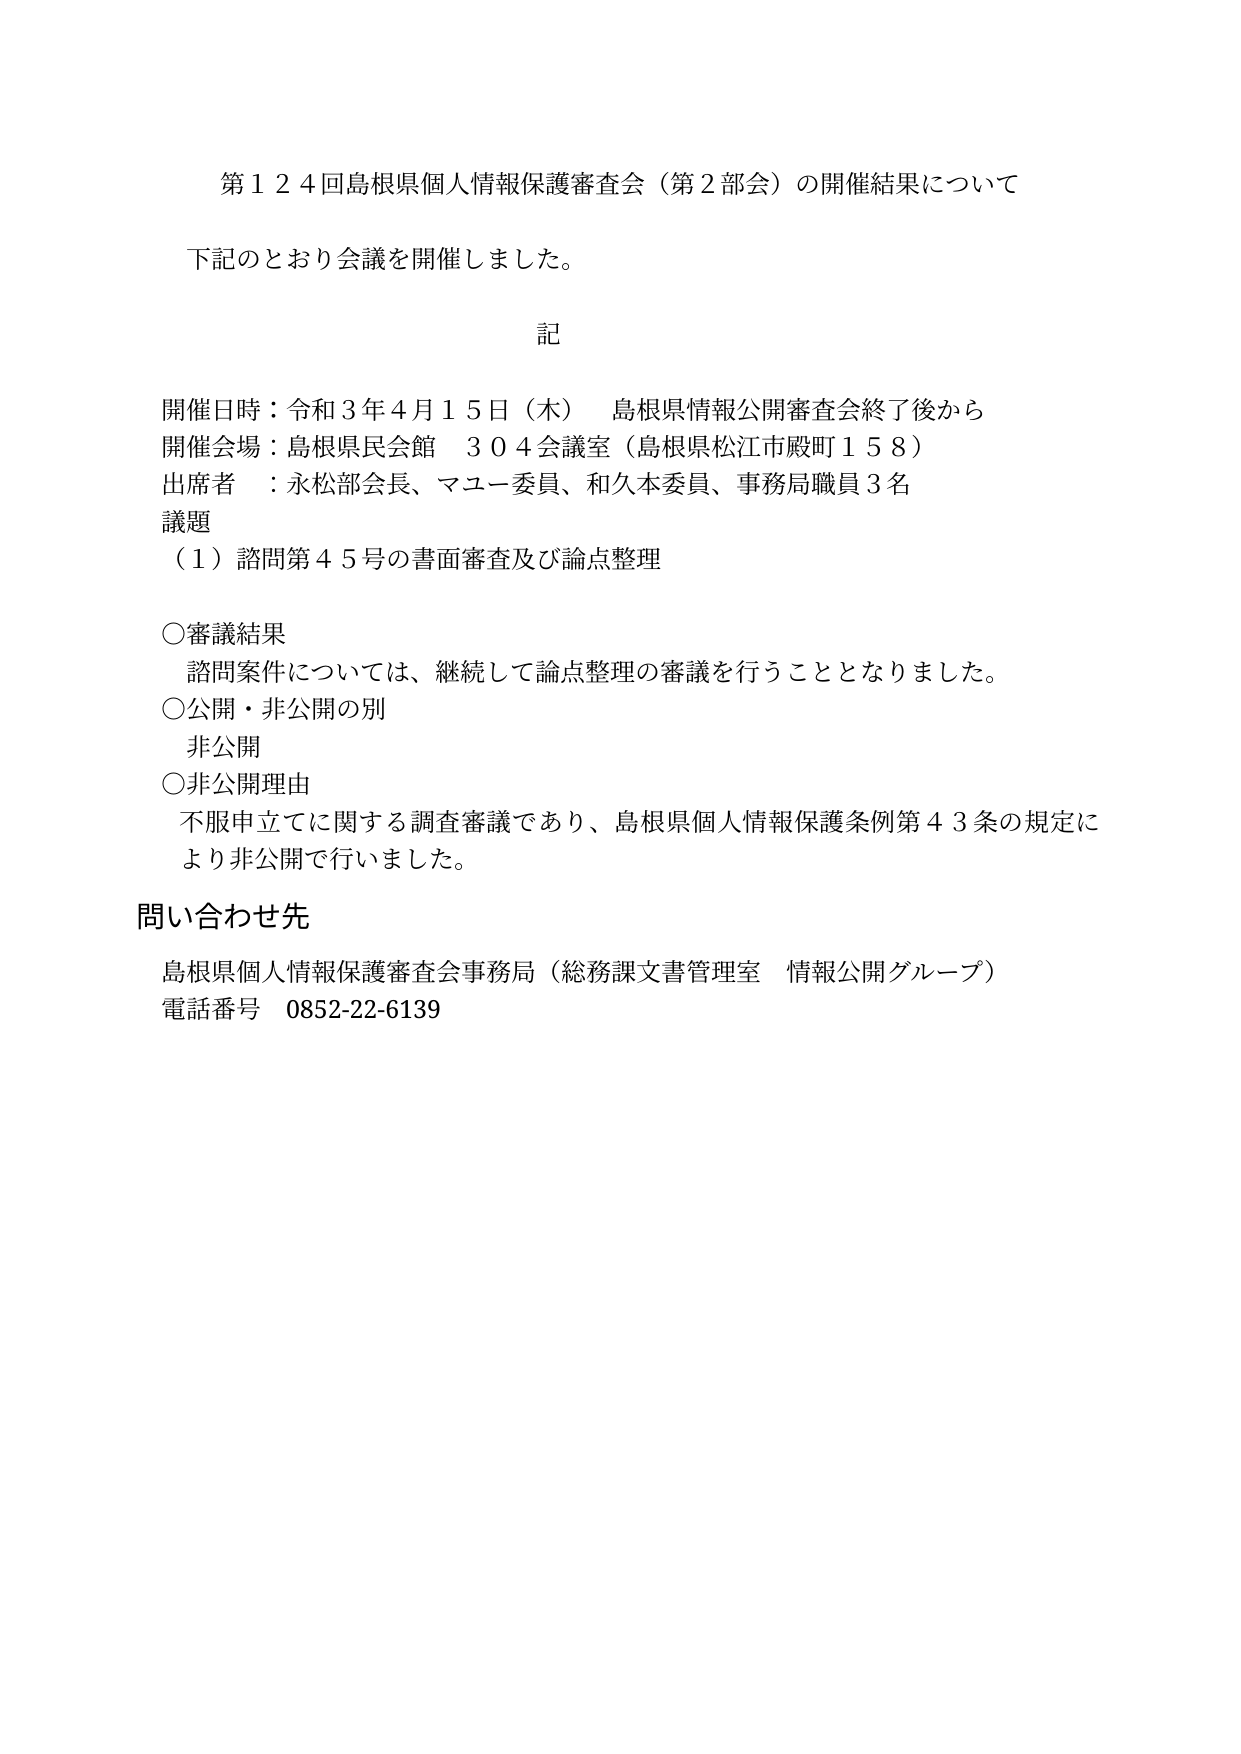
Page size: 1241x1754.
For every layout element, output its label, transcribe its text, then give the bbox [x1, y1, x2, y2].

text 開催日時：令和３年４月１５日（木） 島根県情報公開審査会終了後から [136, 389, 1104, 427]
text 不服申立てに関する調査審議であり、島根県個人情報保護条例第４３条の規定により非公開で行いました。 [179, 802, 1104, 877]
text 記 [136, 314, 1104, 352]
text 開催会場：島根県民会館 ３０４会議室（島根県松江市殿町１５８） [136, 427, 1104, 464]
text ○非公開理由 [136, 764, 1104, 802]
text 島根県個人情報保護審査会事務局（総務課文書管理室 情報公開グループ） [136, 952, 1104, 989]
text 非公開 [136, 727, 1104, 764]
text 電話番号 0852-22-6139 [136, 989, 1104, 1027]
text 下記のとおり会議を開催しました。 [136, 239, 1104, 277]
text 出席者 ：永松部会長、マユー委員、和久本委員、事務局職員３名 [136, 464, 1104, 502]
text 問い合わせ先 [136, 877, 1104, 952]
text 議題 [136, 502, 1104, 539]
text 第１２４回島根県個人情報保護審査会（第２部会）の開催結果について [136, 164, 1104, 202]
text 諮問案件については、継続して論点整理の審議を行うこととなりました。 [136, 652, 1104, 689]
text ○公開・非公開の別 [136, 689, 1104, 727]
text （１）諮問第４５号の書面審査及び論点整理 [136, 539, 1104, 577]
text ○審議結果 [136, 614, 1104, 652]
